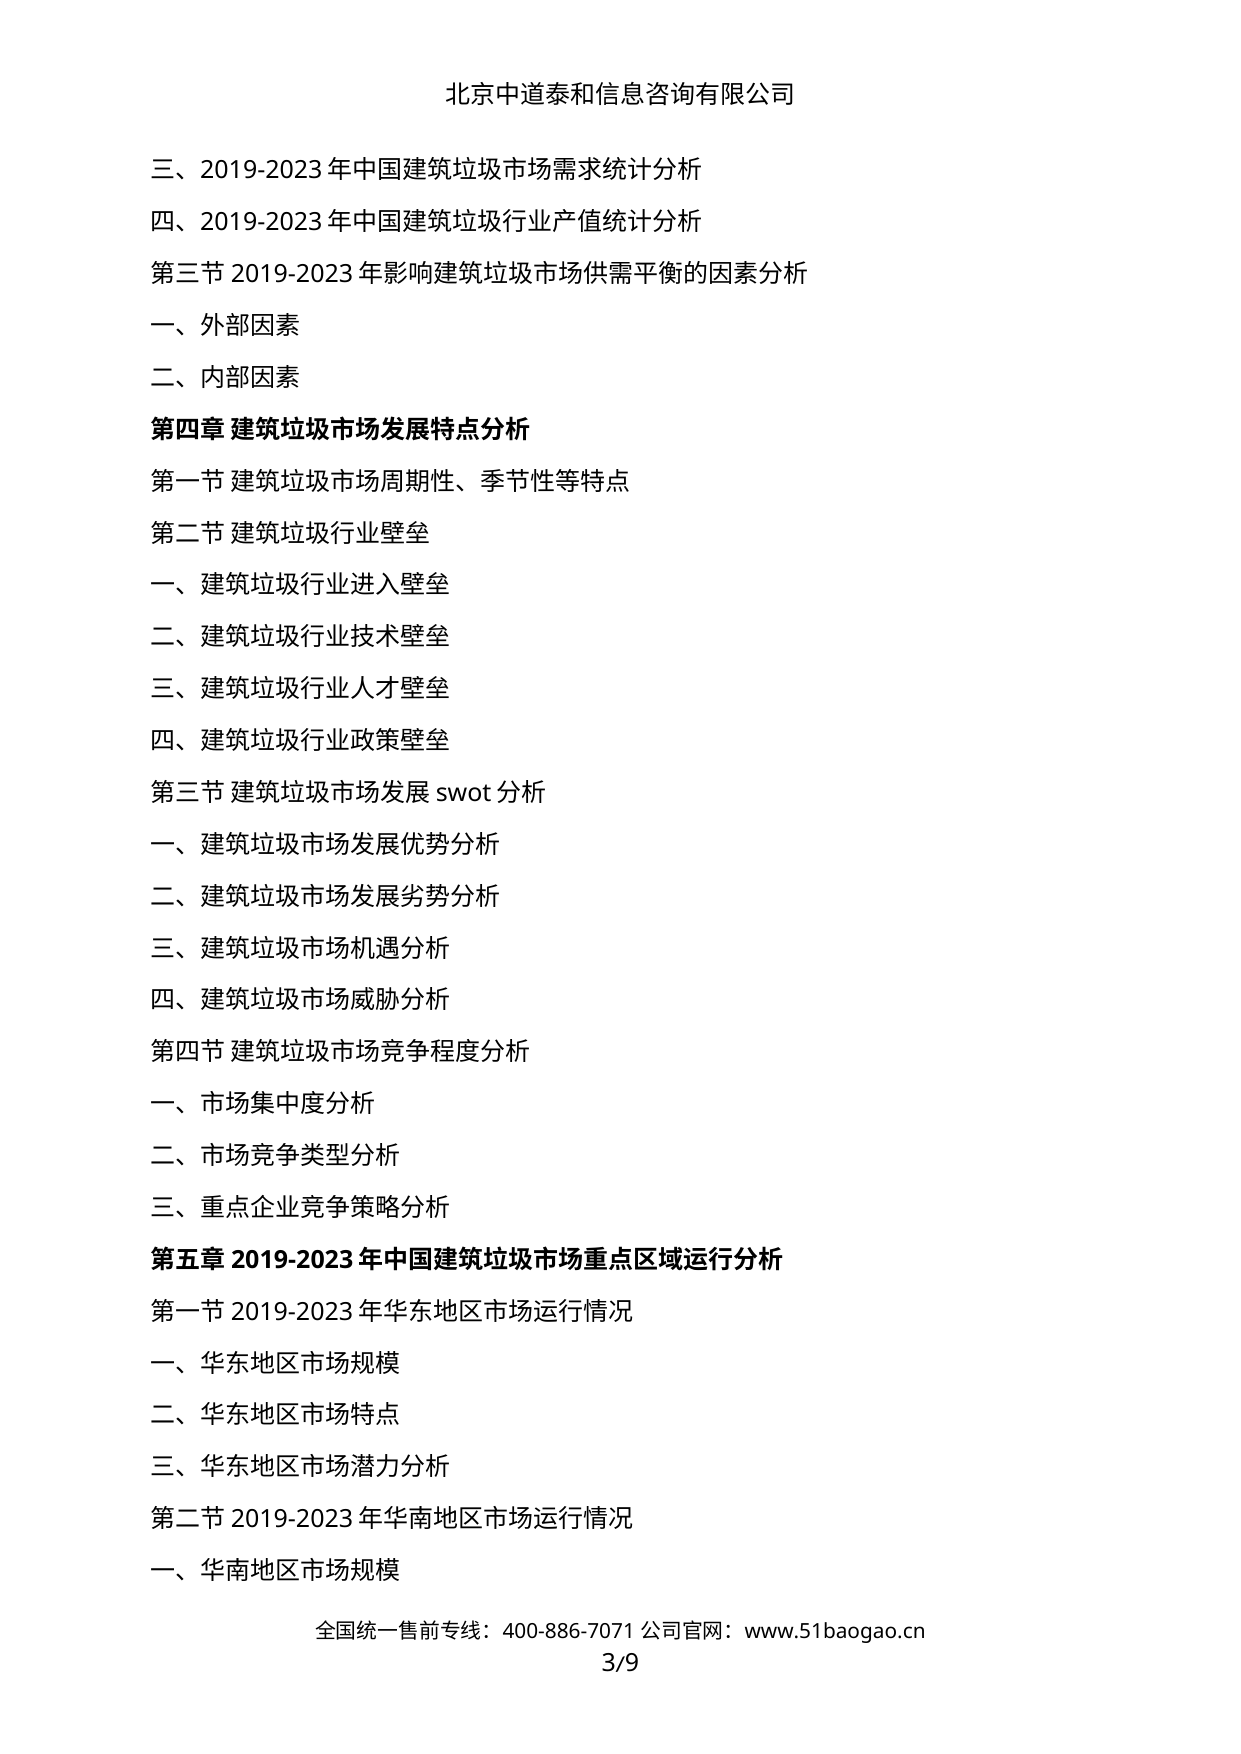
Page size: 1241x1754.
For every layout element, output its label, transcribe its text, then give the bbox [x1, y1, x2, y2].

text 三、2019-2023年中国建筑垃圾市场需求统计分析 [150, 150, 1090, 186]
text 第二节 2019-2023年华南地区市场运行情况 [150, 1499, 1090, 1535]
text 第四节 建筑垃圾市场竞争程度分析 [150, 1032, 1090, 1068]
text 二、建筑垃圾行业技术壁垒 [150, 617, 1090, 653]
text 第一节 建筑垃圾市场周期性、季节性等特点 [150, 461, 1090, 497]
text 第五章 2019-2023年中国建筑垃圾市场重点区域运行分析 [150, 1239, 1090, 1276]
text 三、建筑垃圾市场机遇分析 [150, 928, 1090, 964]
text 第一节 2019-2023年华东地区市场运行情况 [150, 1291, 1090, 1327]
text 四、建筑垃圾市场威胁分析 [150, 980, 1090, 1016]
text 二、建筑垃圾市场发展劣势分析 [150, 876, 1090, 912]
text 二、华东地区市场特点 [150, 1395, 1090, 1431]
text 一、华东地区市场规模 [150, 1343, 1090, 1379]
text 三、华东地区市场潜力分析 [150, 1447, 1090, 1483]
text 第二节 建筑垃圾行业壁垒 [150, 513, 1090, 549]
text 四、2019-2023年中国建筑垃圾行业产值统计分析 [150, 202, 1090, 238]
text 一、市场集中度分析 [150, 1084, 1090, 1120]
text 二、市场竞争类型分析 [150, 1136, 1090, 1172]
text 四、建筑垃圾行业政策壁垒 [150, 721, 1090, 757]
text 一、外部因素 [150, 306, 1090, 342]
text 一、华南地区市场规模 [150, 1551, 1090, 1587]
text 二、内部因素 [150, 357, 1090, 394]
text 一、建筑垃圾行业进入壁垒 [150, 565, 1090, 601]
text 第三节 建筑垃圾市场发展swot分析 [150, 772, 1090, 809]
text 三、建筑垃圾行业人才壁垒 [150, 669, 1090, 705]
text 第三节 2019-2023年影响建筑垃圾市场供需平衡的因素分析 [150, 254, 1090, 290]
text 一、建筑垃圾市场发展优势分析 [150, 824, 1090, 861]
text 第四章 建筑垃圾市场发展特点分析 [150, 409, 1090, 446]
text 三、重点企业竞争策略分析 [150, 1187, 1090, 1224]
